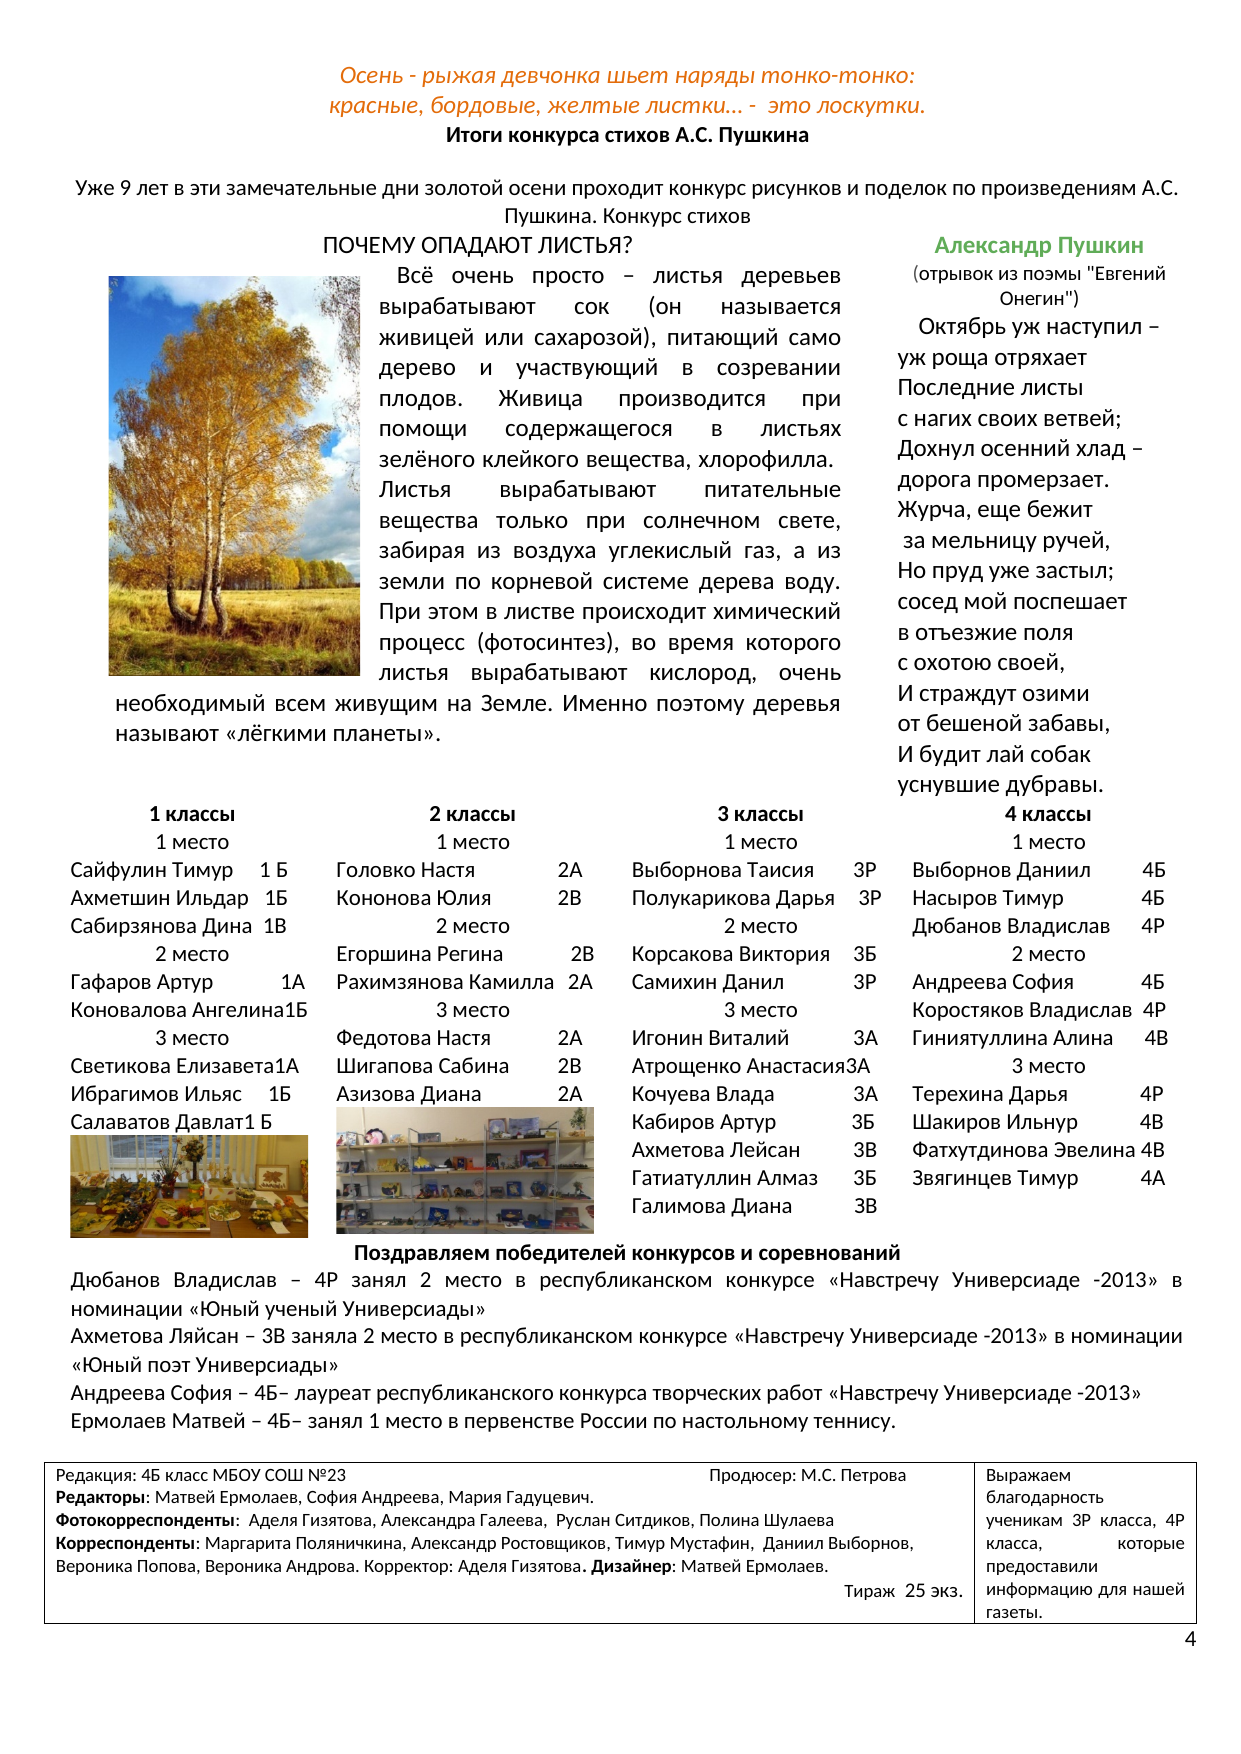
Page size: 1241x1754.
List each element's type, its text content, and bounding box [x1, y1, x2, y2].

table_header 1 классы 1 место Сайфулин Тимур 1 Б Ахметшин Ильдар 1Б Сабирзянова Дина 1В 2 место Гафаров Артур 1А Коновалова Ангелина1Б 3 место Светикова Елизавета1А Ибрагимов Ильяс 1Б Салаватов Давлат1 Б [59, 799, 325, 1238]
table_header 4 классы 1 место Выборнов Даниил 4Б Насыров Тимур 4Б Дюбанов Владислав 4Р 2 место Андреева София 4Б Коростяков Владислав 4Р Гиниятуллина Алина 4В 3 место Терехина Дарья 4Р Шакиров Ильнур 4В Фатхутдинова Эвелина 4В Звягинцев Тимур 4А [901, 799, 1196, 1238]
table_header Уже 9 лет в эти замечательные дни золотой осени проходит конкурс рисунков и поделок по произведениям А.С. Пушкина. Конкурс стихов [59, 173, 1196, 229]
table_header Редакция: 4Б класс МБОУ СОШ №23 Продюсер: М.С. Петрова Редакторы: Матвей Ермолаев, София Андреева, Мария Гадуцевич. Фотокорреспонденты: Аделя Гизятова, Александра Галеева, Руслан Ситдиков, Полина Шулаева Корреспонденты: Маргарита Поляничкина, Александр Ростовщиков, Тимур Мустафин, Даниил Выборнов, Вероника Попова, Вероника Андрова. Корректор: Аделя Гизятова. Дизайнер: Матвей Ермолаев. Тираж 25 экз. [45, 1463, 974, 1623]
table_cell Поздравляем победителей конкурсов и соревнований Дюбанов Владислав – 4Р занял 2 место в республиканском конкурсе «Навстречу Универсиаде -2013» в номинации «Юный ученый Универсиады» Ахметова Ляйсан – 3В заняла 2 место в республиканском конкурсе «Навстречу Универсиаде -2013» в номинации «Юный поэт Универсиады» Андреева София – 4Б– лауреат республиканского конкурса творческих работ «Навстречу Универсиаде -2013» Ермолаев Матвей – 4Б– занял 1 место в первенстве России по настольному теннису. [59, 1238, 1196, 1434]
picture [336, 1107, 594, 1234]
text Итоги конкурса стихов А.С. Пушкина [103, 120, 1152, 148]
table_header 3 классы 1 место Выборнова Таисия 3Р Полукарикова Дарья 3Р 2 место Корсакова Виктория 3Б Самихин Данил 3Р 3 место Игонин Виталий 3А Атрощенко Анастасия3А Кочуева Влада 3А Кабиров Артур 3Б Ахметова Лейсан 3В Гатиатуллин Алмаз 3Б Галимова Диана ЗВ [620, 799, 901, 1238]
picture [108, 276, 361, 676]
text Осень - рыжая девчонка шьет наряды тонко-тонко: [103, 59, 1152, 89]
text 4 [103, 1624, 1196, 1652]
table_header 2 классы 1 место Головко Настя 2А Кононова Юлия 2В 2 место Егоршина Регина 2В Рахимзянова Камилла 2А 3 место Федотова Настя 2А Шигапова Сабина 2В Азизова Диана 2А [325, 799, 620, 1238]
table_header ПОЧЕМУ ОПАДАЮТ ЛИСТЬЯ? Всё очень просто – листья деревьев вырабатывают сок (он называется живицей или сахарозой), питающий само дерево и участвующий в созревании плодов. Живица производится при помощи содержащегося в листьях зелёного клейкого вещества, хлорофилла. Листья вырабатывают питательные вещества только при солнечном свете, забирая из воздуха углекислый газ, а из земли по корневой системе дерева воду. При этом в листве происходит химический процесс (фотосинтез), во время которого листья вырабатывают кислород, очень необходимый всем живущим на Земле. Именно поэтому деревья называют «лёгкими планеты». [104, 229, 853, 799]
picture [70, 1135, 309, 1238]
table_header Александр Пушкин (отрывок из поэмы "Евгений Онегин") Октябрь уж наступил – уж роща отряхает Последние листы с нагих своих ветвей; Дохнул осенний хлад – дорога промерзает. Журча, еще бежит за мельницу ручей, Но пруд уже застыл; сосед мой поспешает в отъезжие поля с охотою своей, И страждут озими от бешеной забавы, И будит лай собак уснувшие дубравы. [853, 229, 1193, 799]
text красные, бордовые, желтые листки… - это лоскутки. [103, 89, 1152, 120]
table_header Выражаем благодарность ученикам 3Р класса, 4Р класса, которые предоставили информацию для нашей газеты. [975, 1463, 1196, 1623]
